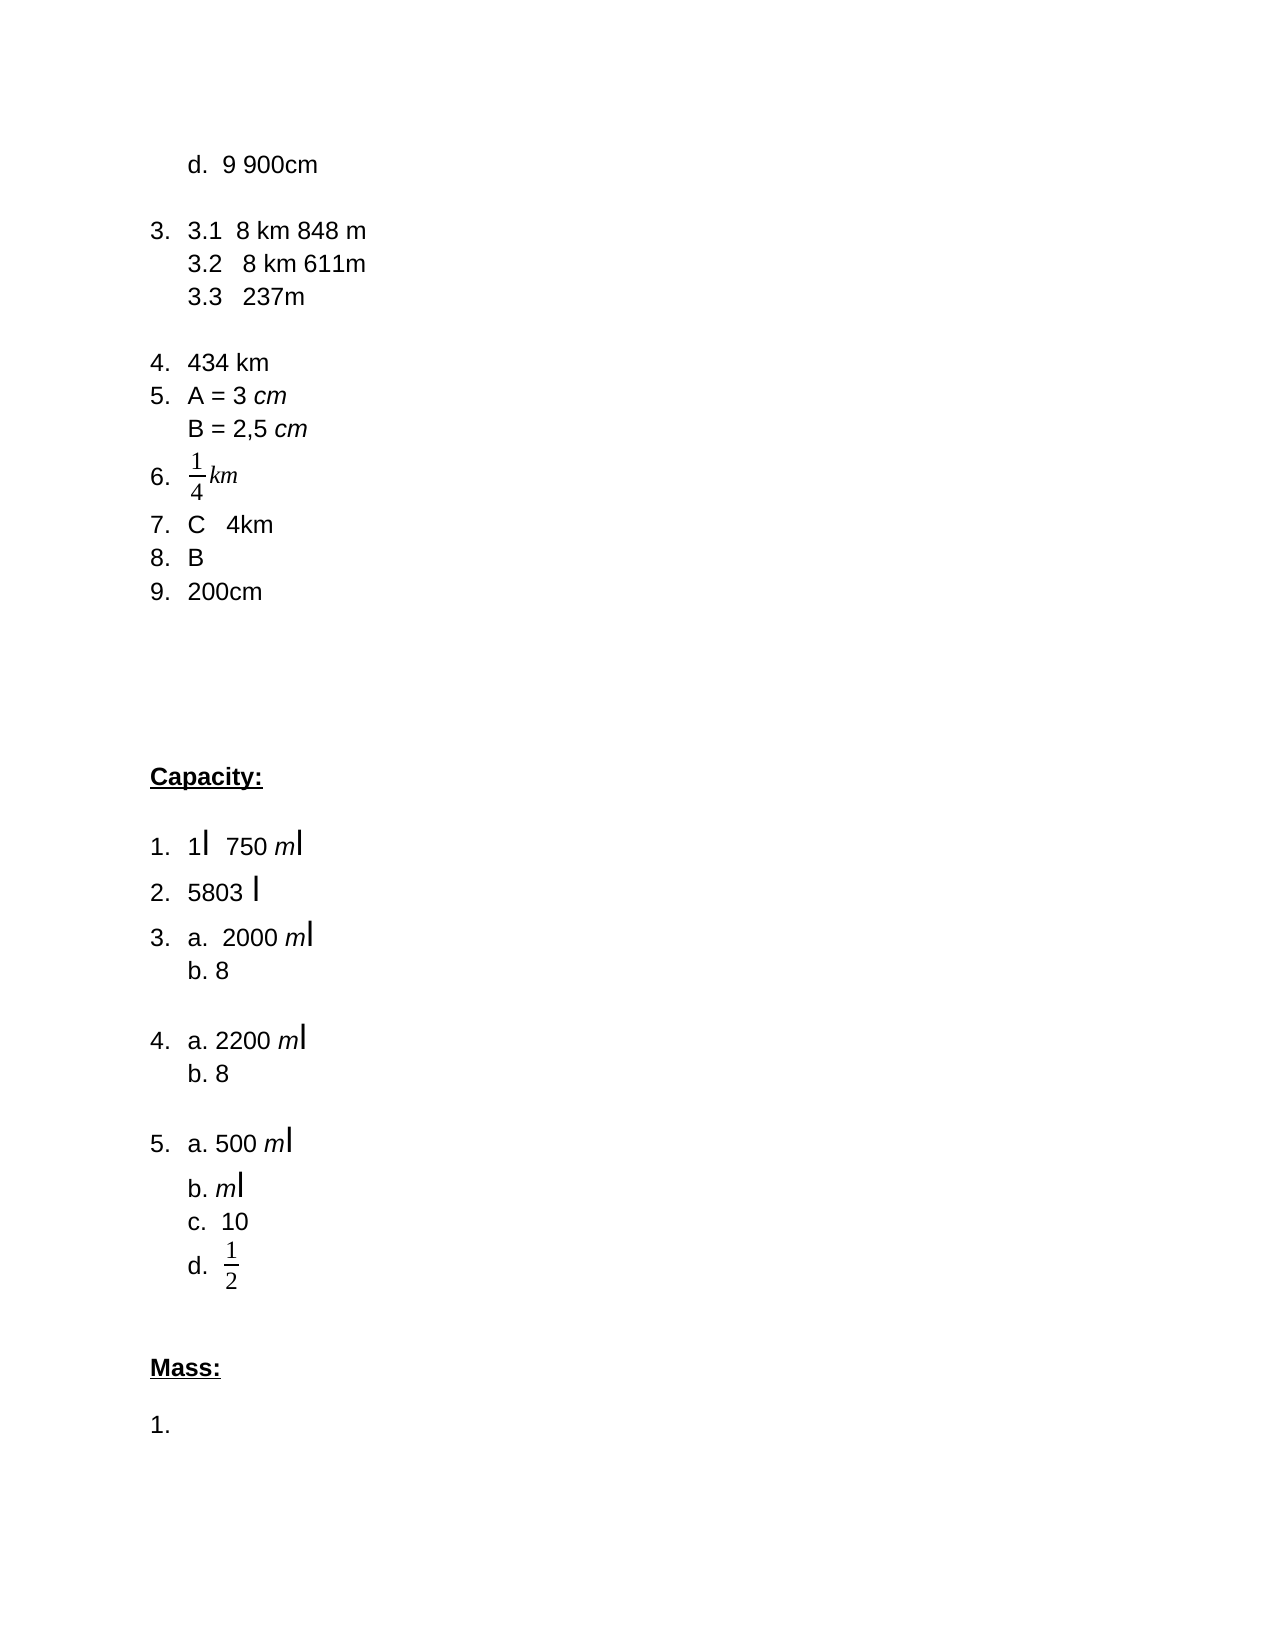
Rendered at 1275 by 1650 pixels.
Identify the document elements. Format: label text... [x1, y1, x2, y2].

list b. 8 [187, 956, 1125, 985]
list 5803 l [150, 865, 1125, 911]
list 434 km [150, 348, 1125, 377]
list A = 3 cm [150, 381, 1125, 410]
list 237m [187, 282, 1125, 311]
list c. 10 [187, 1207, 1125, 1236]
list b. ml [187, 1162, 1125, 1207]
list 3.1 8 km 848 m [150, 216, 1125, 245]
list d. [187, 1236, 1125, 1295]
list a. 500 ml [150, 1117, 1125, 1162]
text Mass: [150, 1353, 1125, 1381]
list B = 2,5 cm [187, 414, 1125, 443]
list C 4km [150, 510, 1125, 539]
list 200cm [150, 576, 1125, 605]
list B [150, 543, 1125, 572]
list a. 2000 ml [150, 911, 1125, 956]
list a. 2200 ml [150, 1014, 1125, 1059]
list d. 9 900cm [187, 150, 1125, 179]
list 8 km 611m [187, 249, 1125, 278]
text 1. [150, 1410, 1125, 1439]
list b. 8 [187, 1059, 1125, 1088]
text Capacity: [150, 762, 1125, 791]
list 1l 750 ml [150, 820, 1125, 865]
